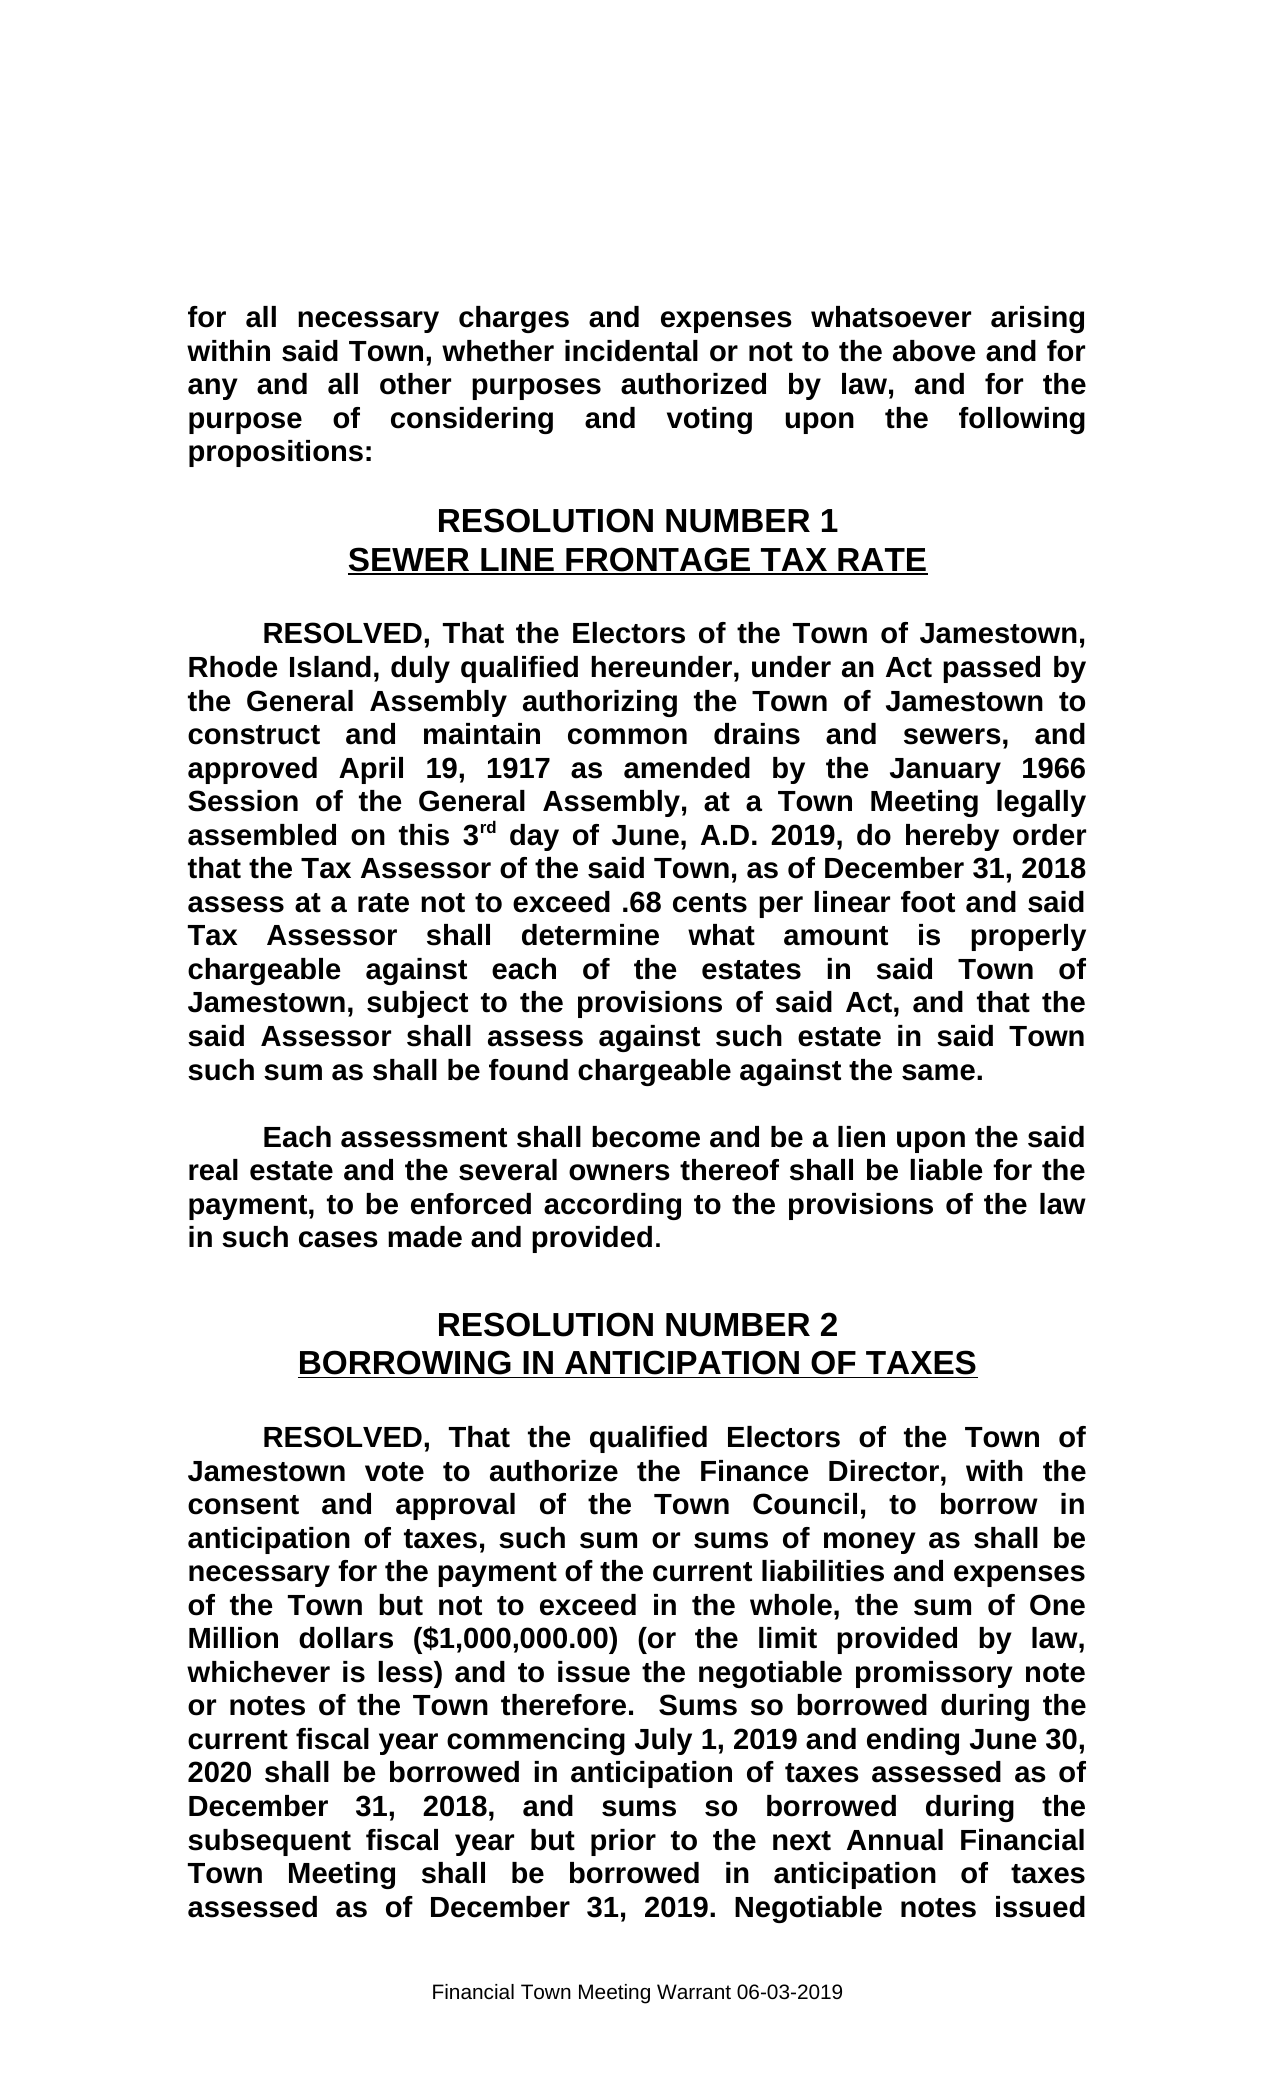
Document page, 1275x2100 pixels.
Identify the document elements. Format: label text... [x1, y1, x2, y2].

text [187, 1420, 1087, 1923]
text Each assessment shall become and be a lien upon the said real estate and the several owners thereof shall be liable for the payment, to be enforced according to the provisions of the law in such cases made and provided. [187, 1120, 1087, 1254]
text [187, 300, 1087, 468]
text SEWER LINE FRONTAGE TAX RATE [187, 540, 1087, 578]
text RESOLUTION NUMBER 2 [187, 1305, 1087, 1343]
text RESOLUTION NUMBER 1 [187, 501, 1087, 540]
text BORROWING IN ANTICIPATION OF TAXES [187, 1343, 1087, 1382]
text RESOLVED, That the Electors of the Town of Jamestown, Rhode Island, duly qualified hereunder, under an Act passed by the General Assembly authorizing the Town of Jamestown to construct and maintain common drains and sewers, and approved April 19, 1917 as amended by the January 1966 Session of the General Assembly, at a Town Meeting legally assembled on this 3rd day of June, A.D. 2019, do hereby order that the Tax Assessor of the said Town, as of December 31, 2018 assess at a rate not to exceed .68 cents per linear foot and said Tax Assessor shall determine what amount is properly chargeable against each of the estates in said Town of Jamestown, subject to the provisions of said Act, and that the said Assessor shall assess against such estate in said Town such sum as shall be found chargeable against the same. [187, 617, 1087, 1086]
